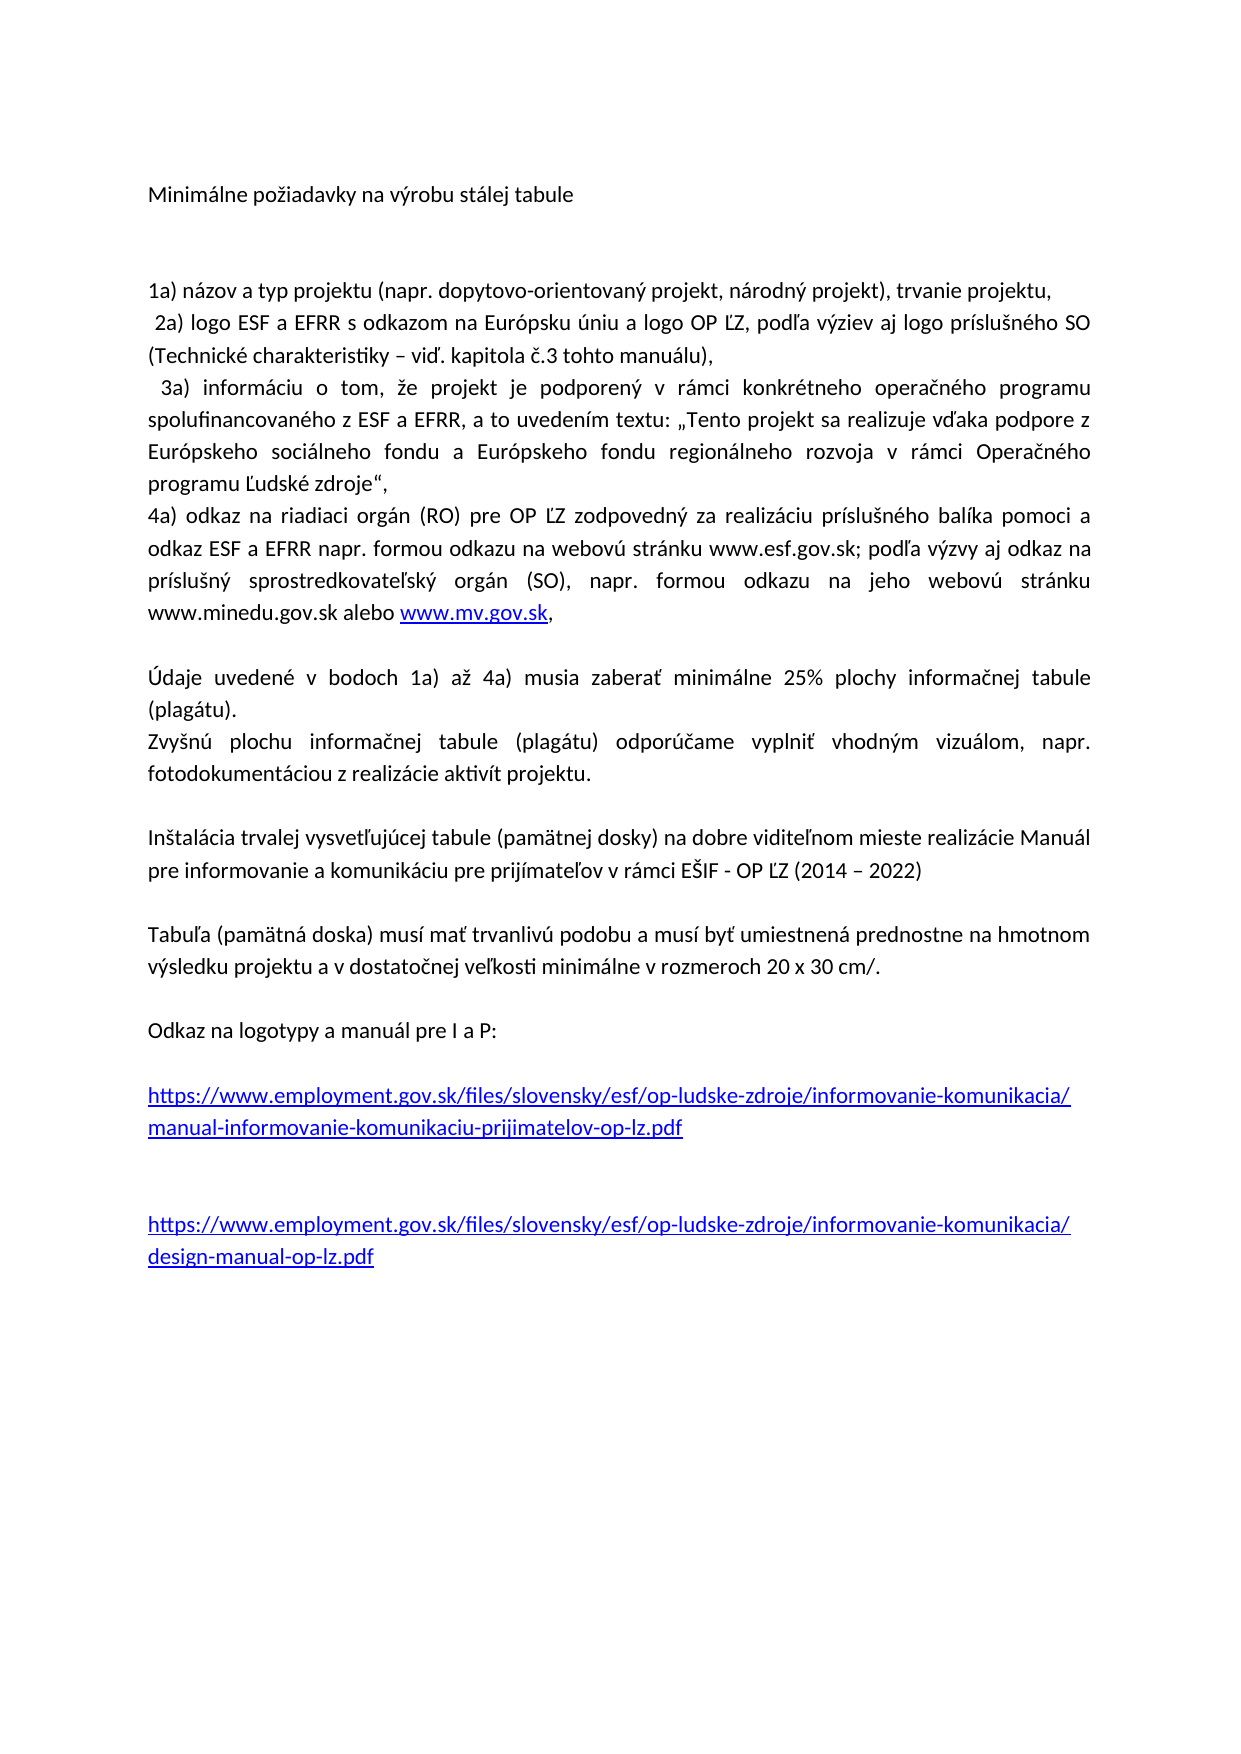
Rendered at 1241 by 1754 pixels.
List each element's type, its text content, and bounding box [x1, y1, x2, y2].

text 4a) odkaz na riadiaci orgán (RO) pre OP ĽZ zodpovedný za realizáciu príslušného balíka pomoci a odkaz ESF a EFRR napr. formou odkazu na webovú stránku www.esf.gov.sk; podľa výzvy aj odkaz na príslušný sprostredkovateľský orgán (SO), napr. formou odkazu na jeho webovú stránku www.minedu.gov.sk alebo www.mv.gov.sk, [148, 502, 1093, 626]
text Odkaz na logotypy a manuál pre I a P: [148, 1017, 1093, 1045]
text 3a) informáciu o tom, že projekt je podporený v rámci konkrétneho operačného programu spolufinancovaného z ESF a EFRR, a to uvedením textu: „Tento projekt sa realizuje vďaka podpore z Európskeho sociálneho fondu a Európskeho fondu regionálneho rozvoja v rámci Operačného programu Ľudské zdroje“, [148, 373, 1093, 497]
text Inštalácia trvalej vysvetľujúcej tabule (pamätnej dosky) na dobre viditeľnom mieste realizácie Manuál pre informovanie a komunikáciu pre prijímateľov v rámci EŠIF - OP ĽZ (2014 – 2022) [148, 823, 1093, 884]
text Minimálne požiadavky na výrobu stálej tabule [148, 180, 1093, 208]
text Tabuľa (pamätná doska) musí mať trvanlivú podobu a musí byť umiestnená prednostne na hmotnom výsledku projektu a v dostatočnej veľkosti minimálne v rozmeroch 20 x 30 cm/. [148, 920, 1093, 980]
text https://www.employment.gov.sk/files/slovensky/esf/op-ludske-zdroje/informovanie-komunikacia/design-manual-op-lz.pdf [148, 1210, 1093, 1270]
text https://www.employment.gov.sk/files/slovensky/esf/op-ludske-zdroje/informovanie-komunikacia/manual-informovanie-komunikaciu-prijimatelov-op-lz.pdf [148, 1081, 1093, 1141]
text 1a) názov a typ projektu (napr. dopytovo-orientovaný projekt, národný projekt), trvanie projektu, [148, 276, 1093, 304]
text Údaje uvedené v bodoch 1a) až 4a) musia zaberať minimálne 25% plochy informačnej tabule (plagátu). [148, 663, 1093, 723]
text 2a) logo ESF a EFRR s odkazom na Európsku úniu a logo OP ĽZ, podľa výziev aj logo príslušného SO (Technické charakteristiky – viď. kapitola č.3 tohto manuálu), [148, 308, 1093, 369]
text Zvyšnú plochu informačnej tabule (plagátu) odporúčame vyplniť vhodným vizuálom, napr. fotodokumentáciou z realizácie aktivít projektu. [148, 727, 1093, 787]
